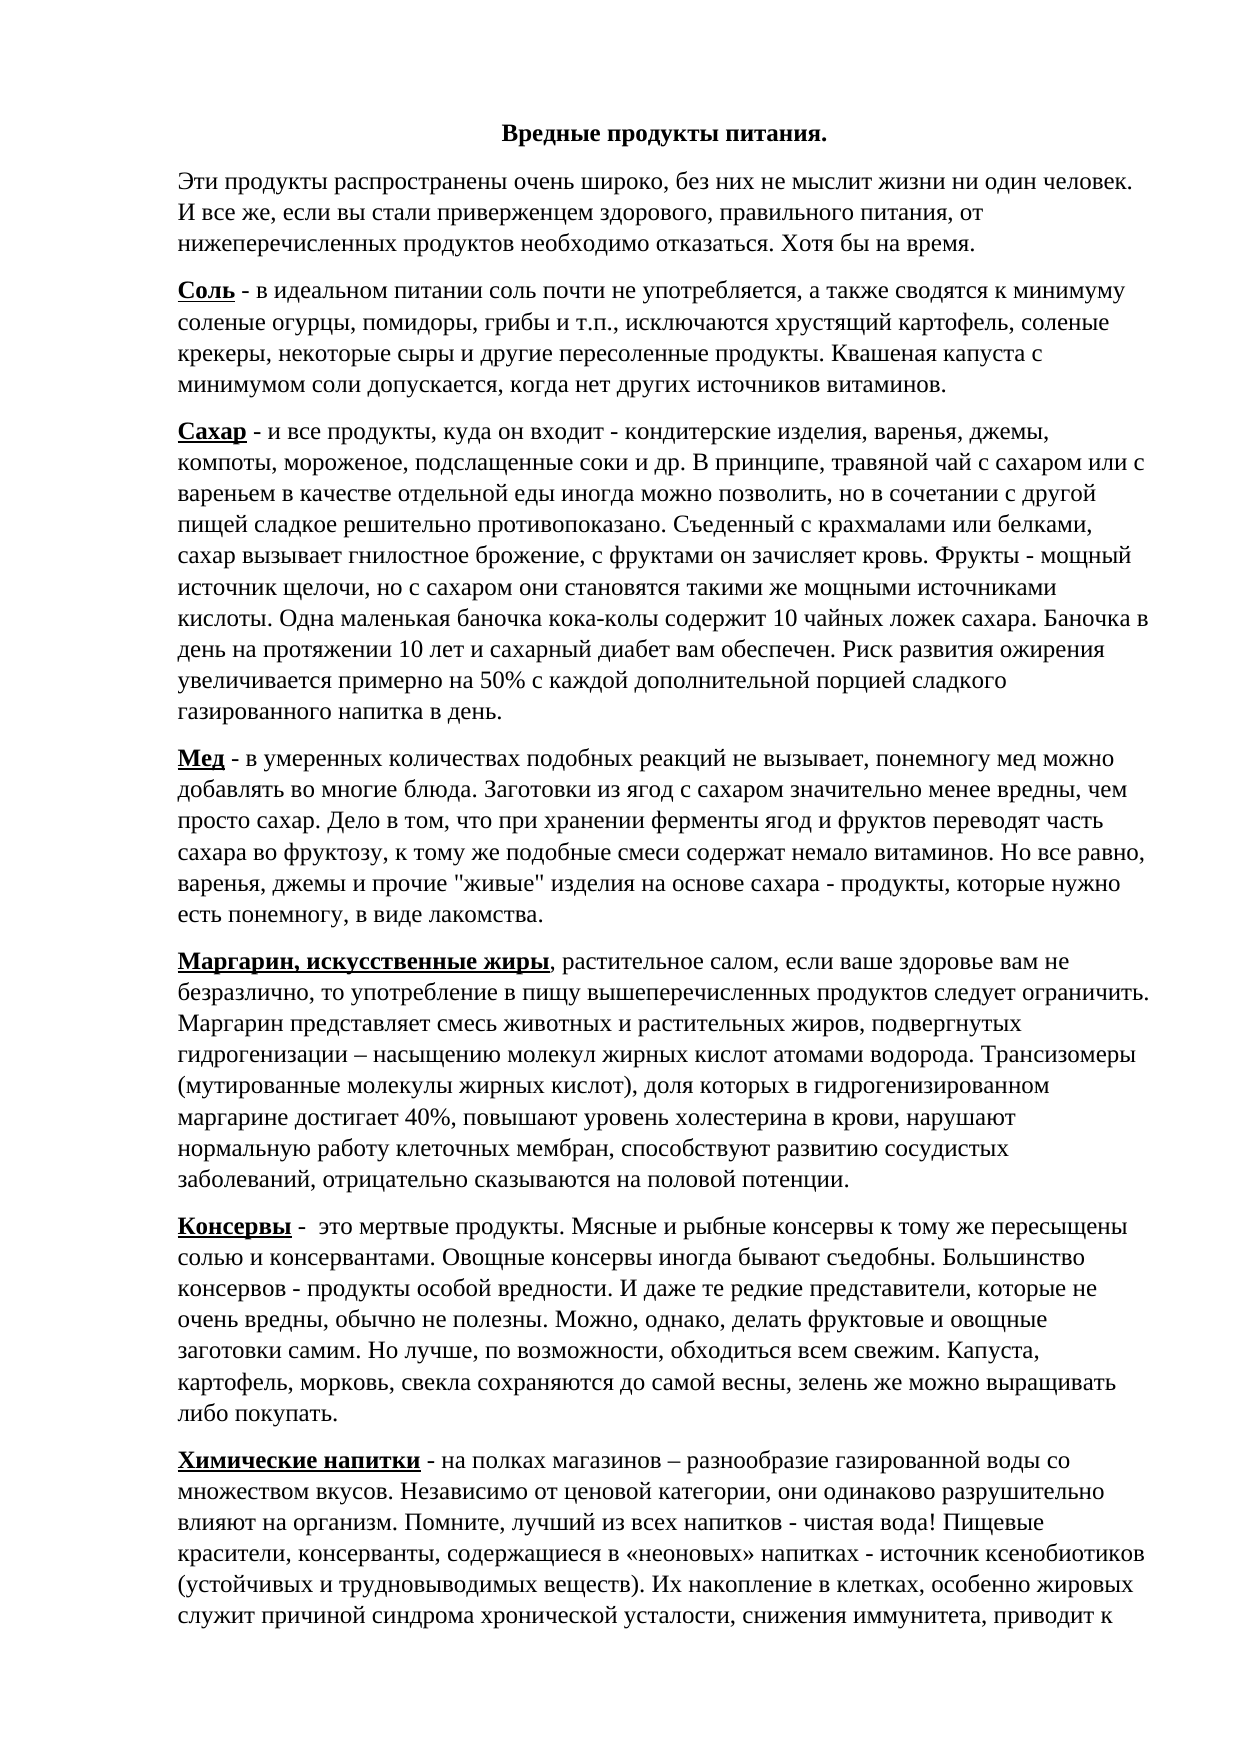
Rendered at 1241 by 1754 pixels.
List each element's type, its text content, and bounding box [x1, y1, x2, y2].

text Соль - в идеальном питании соль почти не употребляется, а также сводятся к минимуму соленые огурцы, помидоры, грибы и т.п., исключаются хрустящий картофель, соленые крекеры, некоторые сыры и другие пересоленные продукты. Квашеная капуста с минимумом соли допускается, когда нет других источников витаминов. [177, 276, 1152, 397]
text Маргарин, искусственные жиры, растительное салом, если ваше здоровье вам не безразлично, то употребление в пищу вышеперечисленных продуктов следует ограничить. Маргарин представляет смесь животных и растительных жиров, подвергнутых гидрогенизации – насыщению молекул жирных кислот атомами водорода. Трансизомеры (мутированные молекулы жирных кислот), доля которых в гидрогенизированном маргарине достигает 40%, повышают уровень холестерина в крови, нарушают нормальную работу клеточных мембран, способствуют развитию сосудистых заболеваний, отрицательно сказываются на половой потенции. [177, 946, 1152, 1192]
text Вредные продукты питания. [177, 118, 1152, 147]
text Консервы - это мертвые продукты. Мясные и рыбные консервы к тому же пересыщены солью и консервантами. Овощные консервы иногда бывают съедобны. Большинство консервов - продукты особой вредности. И даже те редкие представители, которые не очень вредны, обычно не полезны. Можно, однако, делать фруктовые и овощные заготовки самим. Но лучше, по возможности, обходиться всем свежим. Капуста, картофель, морковь, свекла сохраняются до самой весны, зелень же можно выращивать либо покупать. [177, 1211, 1152, 1426]
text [177, 1445, 1152, 1629]
text Мед - в умеренных количествах подобных реакций не вызывает, понемногу мед можно добавлять во многие блюда. Заготовки из ягод с сахаром значительно менее вредны, чем просто сахар. Дело в том, что при хранении ферменты ягод и фруктов переводят часть сахара во фруктозу, к тому же подобные смеси содержат немало витаминов. Но все равно, варенья, джемы и прочие "живые" изделия на основе сахара - продукты, которые нужно есть понемногу, в виде лакомства. [177, 743, 1152, 927]
text Эти продукты распространены очень широко, без них не мыслит жизни ни один человек. И все же, если вы стали приверженцем здорового, правильного питания, от нижеперечисленных продуктов необходимо отказаться. Хотя бы на время. [177, 166, 1152, 257]
text Сахар - и все продукты, куда он входит - кондитерские изделия, варенья, джемы, компоты, мороженое, подслащенные соки и др. В принципе, травяной чай с сахаром или с вареньем в качестве отдельной еды иногда можно позволить, но в сочетании с другой пищей сладкое решительно противопоказано. Съеденный с крахмалами или белками, сахар вызывает гнилостное брожение, с фруктами он зачисляет кровь. Фрукты - мощный источник щелочи, но с сахаром они становятся такими же мощными источниками кислоты. Одна маленькая баночка кока-колы содержит 10 чайных ложек сахара. Баночка в день на протяжении 10 лет и сахарный диабет вам обеспечен. Риск развития ожирения увеличивается примерно на 50% с каждой дополнительной порцией сладкого газированного напитка в день. [177, 416, 1152, 724]
